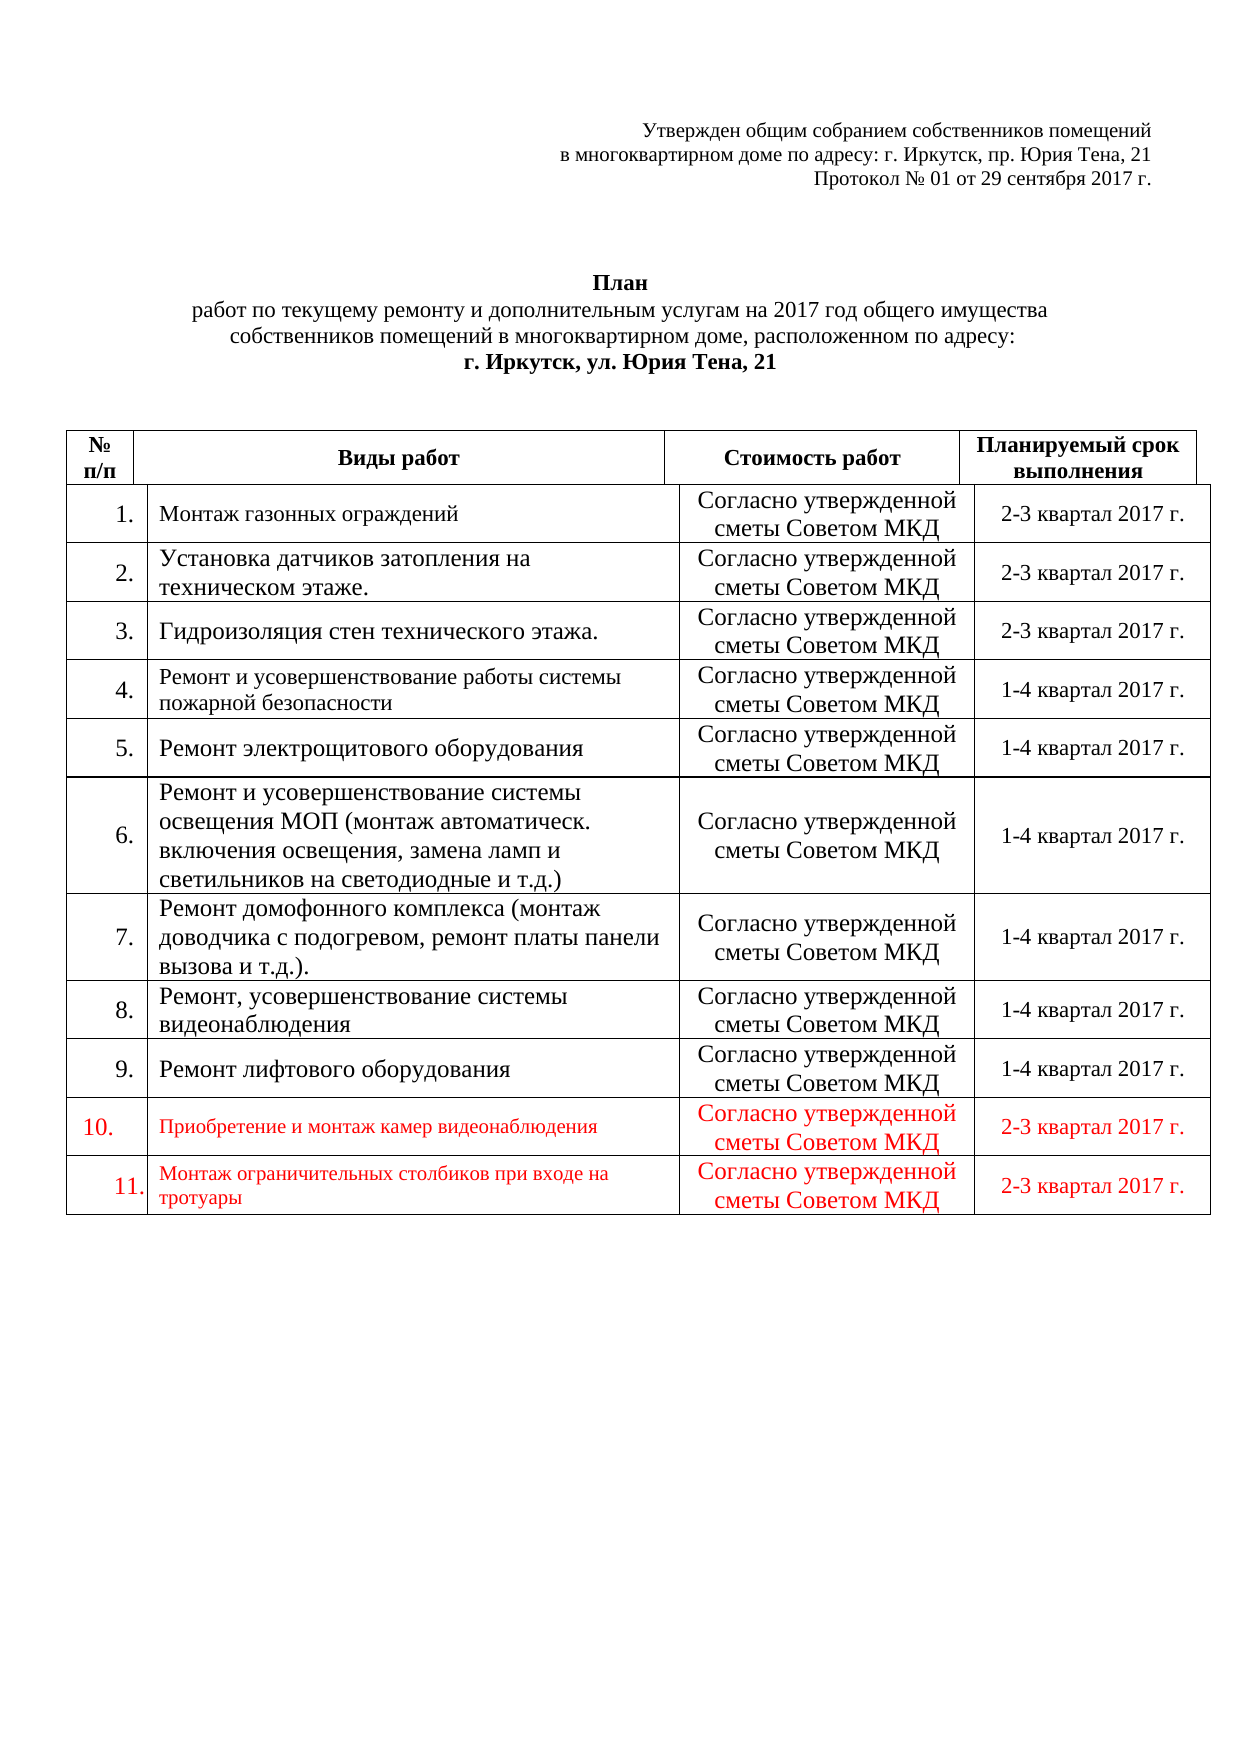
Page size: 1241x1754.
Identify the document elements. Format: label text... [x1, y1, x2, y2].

text Утвержден общим собранием собственников помещений [89, 118, 1152, 142]
table_cell 1-4 квартал 2017 г. [975, 719, 1210, 776]
table_cell [67, 981, 147, 1038]
table_cell Согласно утвержденной сметы Советом МКД [680, 1098, 974, 1155]
table_cell Ремонт и усовершенствование системы освещения МОП (монтаж автоматическ. включения освещения, замена ламп и светильников на светодиодные и т.д.) [148, 778, 679, 892]
table_cell 1-4 квартал 2017 г. [975, 894, 1210, 980]
table_cell 2-3 квартал 2017 г. [975, 485, 1210, 542]
table_cell Ремонт и усовершенствование работы системы пожарной безопасности [148, 660, 679, 718]
table_cell 1-4 квартал 2017 г. [975, 981, 1210, 1038]
text Протокол № 01 от 29 сентября 2017 г. [89, 166, 1152, 190]
table_header Виды работ [134, 431, 664, 484]
table_cell Согласно утвержденной сметы Советом МКД [680, 1039, 974, 1097]
table_cell Ремонт электрощитового оборудования [148, 719, 679, 776]
table_cell [67, 1039, 147, 1097]
table_cell [67, 719, 147, 776]
table_cell 10. [67, 1098, 147, 1155]
table_header Планируемый срок выполнения [960, 431, 1196, 484]
table_cell Согласно утвержденной сметы Советом МКД [680, 602, 974, 659]
table_cell Согласно утвержденной сметы Советом МКД [680, 719, 974, 776]
table_cell [67, 660, 147, 718]
table_cell Приобретение и монтаж камер видеонаблюдения [148, 1098, 679, 1155]
text г. Иркутск, ул. Юрия Тена, 21 [89, 348, 1152, 375]
table_cell Согласно утвержденной сметы Советом МКД [680, 543, 974, 601]
table_cell Монтаж газонных ограждений [148, 485, 679, 542]
table_cell 2-3 квартал 2017 г. [975, 543, 1210, 601]
table_cell Согласно утвержденной сметы Советом МКД [680, 894, 974, 980]
table_cell Монтаж ограничительных столбиков при входе на тротуары [148, 1156, 679, 1214]
table_cell Согласно утвержденной сметы Советом МКД [680, 1156, 974, 1214]
table_cell Ремонт лифтового оборудования [148, 1039, 679, 1097]
table_cell Гидроизоляция стен технического этажа. [148, 602, 679, 659]
table_cell [67, 602, 147, 659]
table_cell Согласно утвержденной сметы Советом МКД [680, 981, 974, 1038]
table_cell [67, 543, 147, 601]
text План [89, 269, 1152, 296]
table_header Стоимость работ [665, 431, 959, 484]
text собственников помещений в многоквартирном доме, расположенном по адресу: [89, 322, 1152, 348]
text в многоквартирном доме по адресу: г. Иркутск, пр. Юрия Тена, 21 [89, 142, 1152, 166]
table_cell Установка датчиков затопления на техническом этаже. [148, 543, 679, 601]
text работ по текущему ремонту и дополнительным услугам на 2017 год общего имущества [89, 296, 1152, 322]
table_cell Согласно утвержденной сметы Советом МКД [680, 660, 974, 718]
table_cell [67, 485, 147, 542]
table_cell 2-3 квартал 2017 г. [975, 602, 1210, 659]
table_cell 1-4 квартал 2017 г. [975, 778, 1210, 892]
table_cell 1-4 квартал 2017 г. [975, 1039, 1210, 1097]
table_cell [67, 778, 147, 892]
table_cell Согласно утвержденной сметы Советом МКД [680, 778, 974, 892]
table_cell Ремонт, усовершенствование системы видеонаблюдения [148, 981, 679, 1038]
table_cell [67, 894, 147, 980]
table_cell 11. [67, 1156, 147, 1214]
table_cell Ремонт домофонного комплекса (монтаж доводчика с подогревом, ремонт платы панели вызова и т.д.). [148, 894, 679, 980]
table_cell Согласно утвержденной сметы Советом МКД [680, 485, 974, 542]
table_cell 1-4 квартал 2017 г. [975, 660, 1210, 718]
table_header № п/п [67, 431, 133, 484]
table_cell 2-3 квартал 2017 г. [975, 1098, 1210, 1155]
table_cell 2-3 квартал 2017 г. [975, 1156, 1210, 1214]
